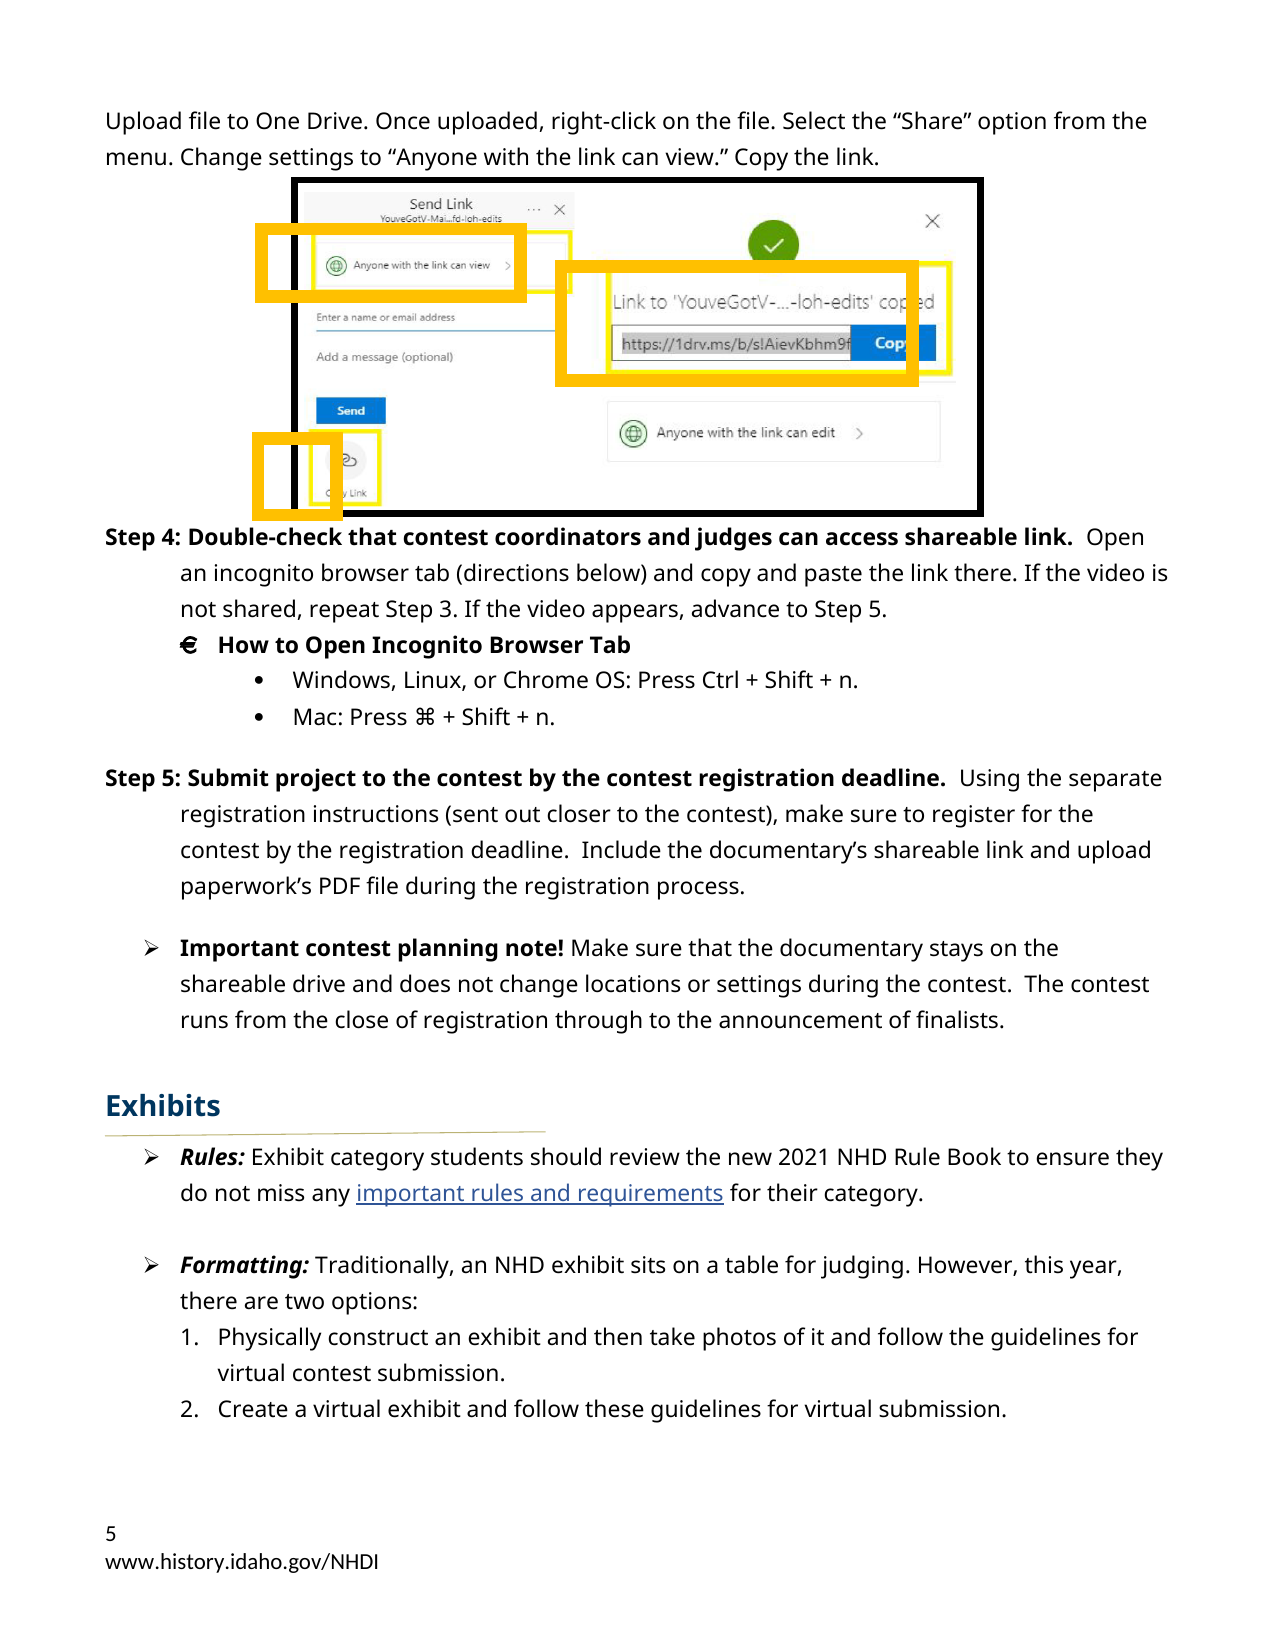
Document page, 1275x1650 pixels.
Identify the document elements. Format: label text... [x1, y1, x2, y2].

picture [298, 235, 514, 290]
picture [298, 183, 977, 510]
list Mac: Press ⌘ + Shift + n. [255, 700, 1170, 732]
list Create a virtual exhibit and follow these guidelines for virtual submission. [180, 1393, 1170, 1424]
text Step 5: Submit project to the contest by the contest registration deadline. Using the separate registration instructions (sent out closer to the contest), make sure to register for the contest by the registration deadline. Include the documentary’s shareable link and upload paperwork’s PDF file during the registration process. [105, 762, 1170, 901]
text Upload file to One Drive. Once uploaded, right-click on the file. Select the “Share” option from the menu. Change settings to “Anyone with the link can view.” Copy the link. [105, 105, 1170, 172]
text Step 4: Double-check that contest coordinators and judges can access shareable link. Open an incognito browser tab (directions below) and copy and paste the link there. If the video is not shared, repeat Step 3. If the video appears, advance to Step 5. [105, 521, 1170, 624]
picture [298, 445, 330, 509]
text Exhibits [105, 1086, 1170, 1125]
list Windows, Linux, or Chrome OS: Press Ctrl + Shift + n. [255, 664, 1170, 696]
list Important contest planning note! Make sure that the documentary stays on the shareable drive and does not change locations or settings during the contest. The contest runs from the close of registration through to the announcement of finalists. [142, 932, 1170, 1035]
list How to Open Incognito Browser Tab [180, 628, 1170, 660]
list Formatting: Traditionally, an NHD exhibit sits on a table for judging. However, this year, there are two options: [142, 1249, 1170, 1316]
list Rules: Exhibit category students should review the new 2021 NHD Rule Book to ensure they do not miss any important rules and requirements for their category. [142, 1141, 1170, 1208]
list Physically construct an exhibit and then take photos of it and follow the guidelines for virtual contest submission. [180, 1321, 1170, 1388]
